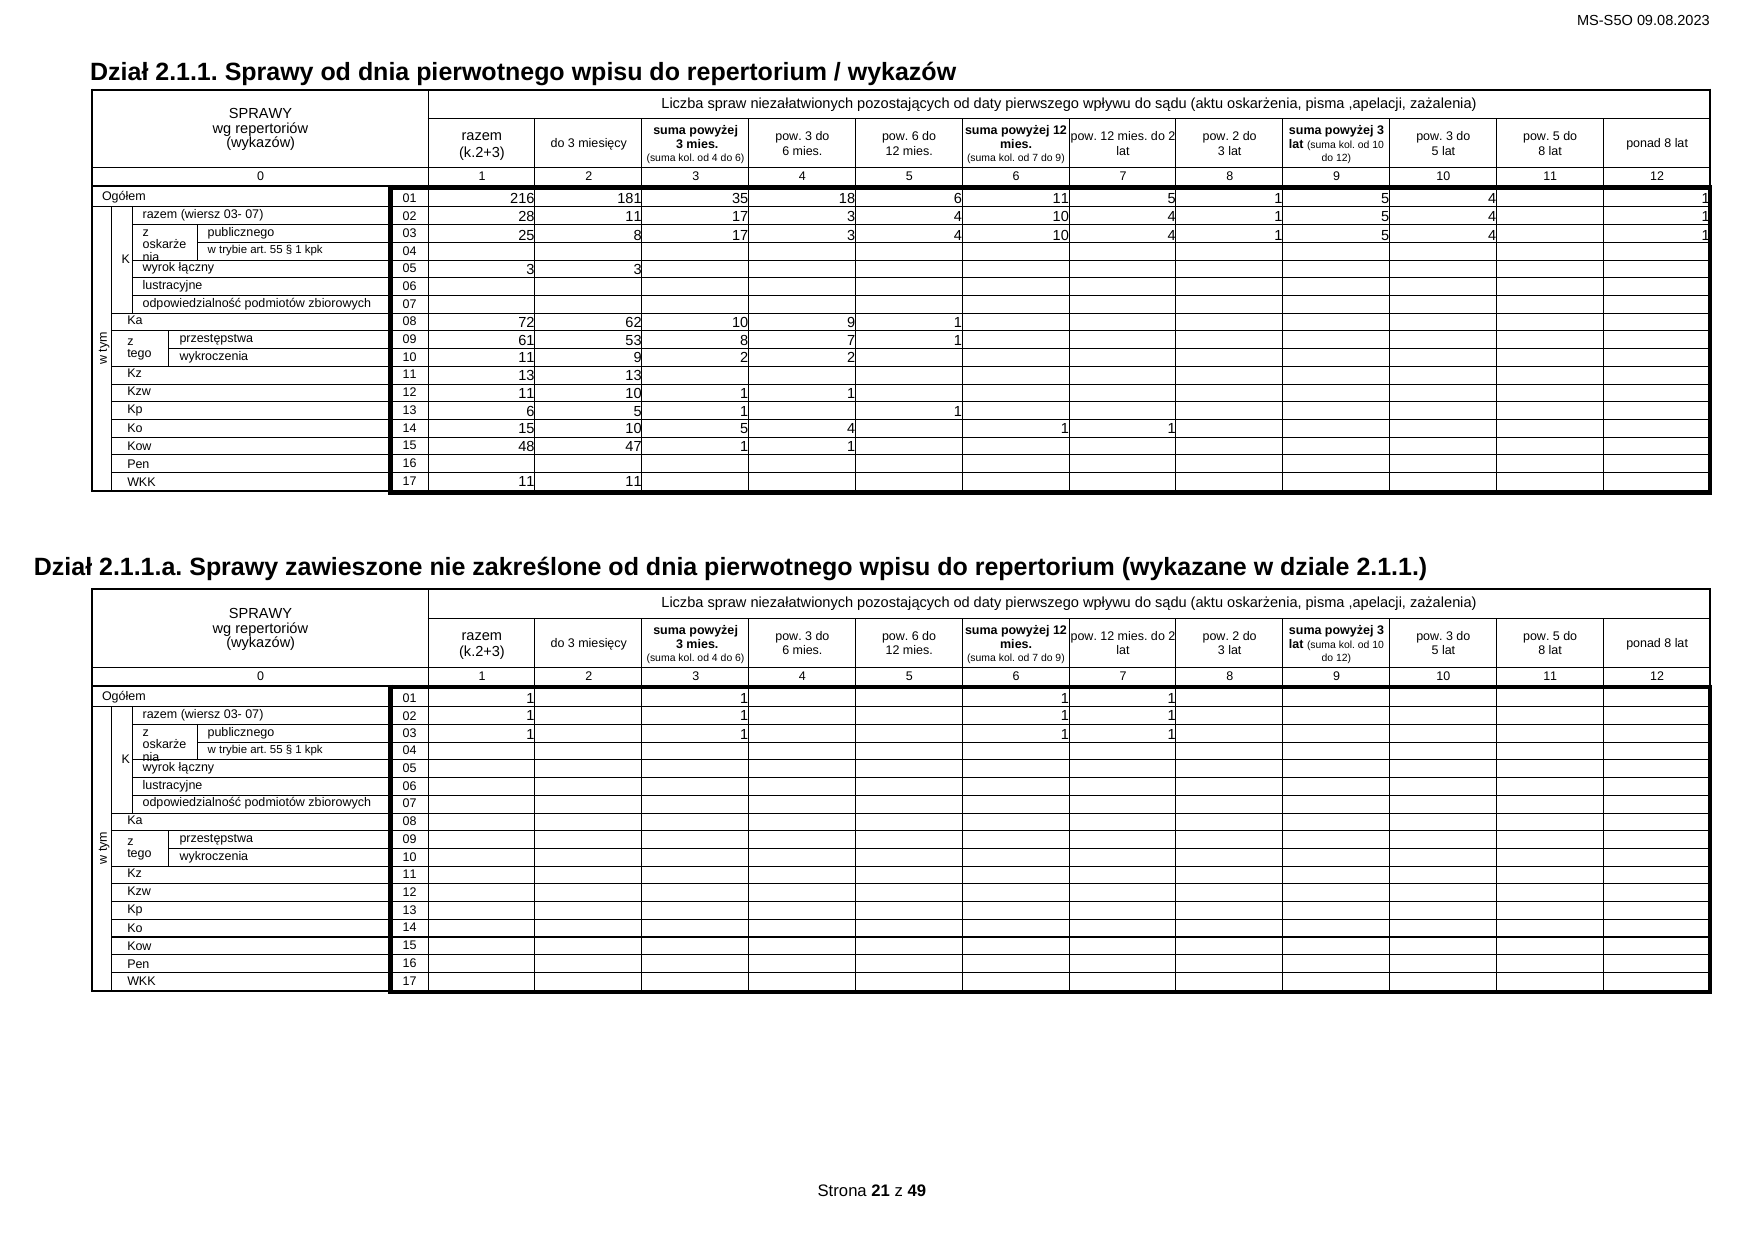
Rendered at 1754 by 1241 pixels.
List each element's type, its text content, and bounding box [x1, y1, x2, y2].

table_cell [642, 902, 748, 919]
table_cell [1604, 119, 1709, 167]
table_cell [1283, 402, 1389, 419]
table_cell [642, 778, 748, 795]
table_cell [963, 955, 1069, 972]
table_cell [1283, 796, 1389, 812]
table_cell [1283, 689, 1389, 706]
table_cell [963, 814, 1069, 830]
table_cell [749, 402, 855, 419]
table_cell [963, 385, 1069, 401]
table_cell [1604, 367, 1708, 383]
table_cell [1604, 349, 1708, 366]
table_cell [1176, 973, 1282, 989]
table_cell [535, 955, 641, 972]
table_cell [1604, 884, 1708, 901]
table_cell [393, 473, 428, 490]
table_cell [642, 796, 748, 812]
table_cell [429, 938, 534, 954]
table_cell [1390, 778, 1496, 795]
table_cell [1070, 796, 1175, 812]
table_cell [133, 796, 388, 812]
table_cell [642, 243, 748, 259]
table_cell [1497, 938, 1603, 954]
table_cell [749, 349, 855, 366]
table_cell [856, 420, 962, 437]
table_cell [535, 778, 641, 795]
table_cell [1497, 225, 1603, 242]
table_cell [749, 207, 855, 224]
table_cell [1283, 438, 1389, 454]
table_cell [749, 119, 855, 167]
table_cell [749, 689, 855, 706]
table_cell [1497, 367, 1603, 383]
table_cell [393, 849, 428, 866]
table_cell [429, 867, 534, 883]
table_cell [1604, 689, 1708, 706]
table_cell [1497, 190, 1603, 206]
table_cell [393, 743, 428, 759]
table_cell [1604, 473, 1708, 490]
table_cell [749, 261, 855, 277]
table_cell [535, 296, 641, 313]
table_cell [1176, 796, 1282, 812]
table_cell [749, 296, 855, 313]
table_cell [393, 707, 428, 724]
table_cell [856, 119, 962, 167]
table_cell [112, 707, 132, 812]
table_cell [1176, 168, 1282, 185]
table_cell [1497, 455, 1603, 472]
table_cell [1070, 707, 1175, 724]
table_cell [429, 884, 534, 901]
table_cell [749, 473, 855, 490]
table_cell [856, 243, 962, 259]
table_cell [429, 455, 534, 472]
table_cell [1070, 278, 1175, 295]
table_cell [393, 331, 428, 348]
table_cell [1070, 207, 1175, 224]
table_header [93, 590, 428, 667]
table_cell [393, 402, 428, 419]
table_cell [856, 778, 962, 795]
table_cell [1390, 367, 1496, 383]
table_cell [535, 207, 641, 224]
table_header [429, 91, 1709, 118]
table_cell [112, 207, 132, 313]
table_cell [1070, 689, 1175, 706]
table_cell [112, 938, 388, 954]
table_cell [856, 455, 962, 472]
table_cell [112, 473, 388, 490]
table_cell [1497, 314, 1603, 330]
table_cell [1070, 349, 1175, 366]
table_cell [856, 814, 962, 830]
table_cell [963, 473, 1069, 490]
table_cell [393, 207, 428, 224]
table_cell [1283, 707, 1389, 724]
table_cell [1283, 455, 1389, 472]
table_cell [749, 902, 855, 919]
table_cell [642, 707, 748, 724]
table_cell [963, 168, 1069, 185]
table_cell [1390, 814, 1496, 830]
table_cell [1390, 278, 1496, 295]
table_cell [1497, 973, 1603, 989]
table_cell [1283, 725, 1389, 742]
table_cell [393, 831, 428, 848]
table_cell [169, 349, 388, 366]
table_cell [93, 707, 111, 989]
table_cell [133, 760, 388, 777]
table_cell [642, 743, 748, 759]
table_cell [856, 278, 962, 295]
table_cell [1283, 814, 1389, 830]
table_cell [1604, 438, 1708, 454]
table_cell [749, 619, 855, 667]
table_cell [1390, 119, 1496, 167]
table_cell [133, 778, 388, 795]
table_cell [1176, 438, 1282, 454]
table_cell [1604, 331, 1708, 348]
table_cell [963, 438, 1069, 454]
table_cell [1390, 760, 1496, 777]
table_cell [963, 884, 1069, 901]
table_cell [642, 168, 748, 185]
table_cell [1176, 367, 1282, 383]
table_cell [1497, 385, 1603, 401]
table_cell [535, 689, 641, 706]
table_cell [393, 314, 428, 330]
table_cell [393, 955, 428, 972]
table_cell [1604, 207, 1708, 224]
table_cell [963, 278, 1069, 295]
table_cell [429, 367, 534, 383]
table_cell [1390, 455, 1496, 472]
text Dział 2.1.1.a. Sprawy zawieszone nie zakreślone od dnia pierwotnego wpisu do repertorium (wykazane w dziale 2.1.1.) [34, 557, 1125, 580]
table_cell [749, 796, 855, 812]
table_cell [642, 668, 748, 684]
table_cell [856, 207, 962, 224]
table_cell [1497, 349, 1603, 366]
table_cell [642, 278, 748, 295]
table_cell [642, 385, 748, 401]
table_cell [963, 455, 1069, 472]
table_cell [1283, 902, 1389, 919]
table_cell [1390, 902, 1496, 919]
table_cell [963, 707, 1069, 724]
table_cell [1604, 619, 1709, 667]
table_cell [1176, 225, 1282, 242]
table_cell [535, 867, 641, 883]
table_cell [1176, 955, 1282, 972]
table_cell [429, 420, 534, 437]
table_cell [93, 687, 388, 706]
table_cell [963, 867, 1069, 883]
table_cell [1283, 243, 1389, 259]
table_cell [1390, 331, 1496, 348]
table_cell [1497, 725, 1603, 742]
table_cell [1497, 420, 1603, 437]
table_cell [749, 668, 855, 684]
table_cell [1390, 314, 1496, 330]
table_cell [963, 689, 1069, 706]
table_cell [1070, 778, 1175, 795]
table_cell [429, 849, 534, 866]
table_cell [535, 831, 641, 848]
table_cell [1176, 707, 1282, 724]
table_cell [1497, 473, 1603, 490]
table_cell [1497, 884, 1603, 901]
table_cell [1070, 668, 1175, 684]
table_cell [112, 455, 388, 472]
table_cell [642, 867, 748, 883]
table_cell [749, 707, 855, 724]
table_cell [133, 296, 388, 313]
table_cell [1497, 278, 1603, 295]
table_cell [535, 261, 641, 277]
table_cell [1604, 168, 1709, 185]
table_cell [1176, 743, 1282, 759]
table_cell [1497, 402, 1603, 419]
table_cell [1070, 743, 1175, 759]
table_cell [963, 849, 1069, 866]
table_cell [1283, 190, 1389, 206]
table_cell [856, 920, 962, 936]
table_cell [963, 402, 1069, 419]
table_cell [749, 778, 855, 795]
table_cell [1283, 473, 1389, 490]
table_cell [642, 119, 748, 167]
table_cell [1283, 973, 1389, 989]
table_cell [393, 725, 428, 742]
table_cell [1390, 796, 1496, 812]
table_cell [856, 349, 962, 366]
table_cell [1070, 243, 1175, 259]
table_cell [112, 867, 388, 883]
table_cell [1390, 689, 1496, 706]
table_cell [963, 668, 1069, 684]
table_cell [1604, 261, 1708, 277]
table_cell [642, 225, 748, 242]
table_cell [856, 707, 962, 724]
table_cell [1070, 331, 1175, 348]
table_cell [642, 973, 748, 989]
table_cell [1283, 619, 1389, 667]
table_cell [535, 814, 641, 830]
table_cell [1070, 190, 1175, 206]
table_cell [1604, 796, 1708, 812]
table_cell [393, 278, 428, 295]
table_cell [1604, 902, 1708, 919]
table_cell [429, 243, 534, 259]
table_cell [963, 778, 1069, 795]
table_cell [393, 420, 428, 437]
text Dział 2.1.1. Sprawy od dnia pierwotnego wpisu do repertorium / wykazów [90, 57, 1710, 86]
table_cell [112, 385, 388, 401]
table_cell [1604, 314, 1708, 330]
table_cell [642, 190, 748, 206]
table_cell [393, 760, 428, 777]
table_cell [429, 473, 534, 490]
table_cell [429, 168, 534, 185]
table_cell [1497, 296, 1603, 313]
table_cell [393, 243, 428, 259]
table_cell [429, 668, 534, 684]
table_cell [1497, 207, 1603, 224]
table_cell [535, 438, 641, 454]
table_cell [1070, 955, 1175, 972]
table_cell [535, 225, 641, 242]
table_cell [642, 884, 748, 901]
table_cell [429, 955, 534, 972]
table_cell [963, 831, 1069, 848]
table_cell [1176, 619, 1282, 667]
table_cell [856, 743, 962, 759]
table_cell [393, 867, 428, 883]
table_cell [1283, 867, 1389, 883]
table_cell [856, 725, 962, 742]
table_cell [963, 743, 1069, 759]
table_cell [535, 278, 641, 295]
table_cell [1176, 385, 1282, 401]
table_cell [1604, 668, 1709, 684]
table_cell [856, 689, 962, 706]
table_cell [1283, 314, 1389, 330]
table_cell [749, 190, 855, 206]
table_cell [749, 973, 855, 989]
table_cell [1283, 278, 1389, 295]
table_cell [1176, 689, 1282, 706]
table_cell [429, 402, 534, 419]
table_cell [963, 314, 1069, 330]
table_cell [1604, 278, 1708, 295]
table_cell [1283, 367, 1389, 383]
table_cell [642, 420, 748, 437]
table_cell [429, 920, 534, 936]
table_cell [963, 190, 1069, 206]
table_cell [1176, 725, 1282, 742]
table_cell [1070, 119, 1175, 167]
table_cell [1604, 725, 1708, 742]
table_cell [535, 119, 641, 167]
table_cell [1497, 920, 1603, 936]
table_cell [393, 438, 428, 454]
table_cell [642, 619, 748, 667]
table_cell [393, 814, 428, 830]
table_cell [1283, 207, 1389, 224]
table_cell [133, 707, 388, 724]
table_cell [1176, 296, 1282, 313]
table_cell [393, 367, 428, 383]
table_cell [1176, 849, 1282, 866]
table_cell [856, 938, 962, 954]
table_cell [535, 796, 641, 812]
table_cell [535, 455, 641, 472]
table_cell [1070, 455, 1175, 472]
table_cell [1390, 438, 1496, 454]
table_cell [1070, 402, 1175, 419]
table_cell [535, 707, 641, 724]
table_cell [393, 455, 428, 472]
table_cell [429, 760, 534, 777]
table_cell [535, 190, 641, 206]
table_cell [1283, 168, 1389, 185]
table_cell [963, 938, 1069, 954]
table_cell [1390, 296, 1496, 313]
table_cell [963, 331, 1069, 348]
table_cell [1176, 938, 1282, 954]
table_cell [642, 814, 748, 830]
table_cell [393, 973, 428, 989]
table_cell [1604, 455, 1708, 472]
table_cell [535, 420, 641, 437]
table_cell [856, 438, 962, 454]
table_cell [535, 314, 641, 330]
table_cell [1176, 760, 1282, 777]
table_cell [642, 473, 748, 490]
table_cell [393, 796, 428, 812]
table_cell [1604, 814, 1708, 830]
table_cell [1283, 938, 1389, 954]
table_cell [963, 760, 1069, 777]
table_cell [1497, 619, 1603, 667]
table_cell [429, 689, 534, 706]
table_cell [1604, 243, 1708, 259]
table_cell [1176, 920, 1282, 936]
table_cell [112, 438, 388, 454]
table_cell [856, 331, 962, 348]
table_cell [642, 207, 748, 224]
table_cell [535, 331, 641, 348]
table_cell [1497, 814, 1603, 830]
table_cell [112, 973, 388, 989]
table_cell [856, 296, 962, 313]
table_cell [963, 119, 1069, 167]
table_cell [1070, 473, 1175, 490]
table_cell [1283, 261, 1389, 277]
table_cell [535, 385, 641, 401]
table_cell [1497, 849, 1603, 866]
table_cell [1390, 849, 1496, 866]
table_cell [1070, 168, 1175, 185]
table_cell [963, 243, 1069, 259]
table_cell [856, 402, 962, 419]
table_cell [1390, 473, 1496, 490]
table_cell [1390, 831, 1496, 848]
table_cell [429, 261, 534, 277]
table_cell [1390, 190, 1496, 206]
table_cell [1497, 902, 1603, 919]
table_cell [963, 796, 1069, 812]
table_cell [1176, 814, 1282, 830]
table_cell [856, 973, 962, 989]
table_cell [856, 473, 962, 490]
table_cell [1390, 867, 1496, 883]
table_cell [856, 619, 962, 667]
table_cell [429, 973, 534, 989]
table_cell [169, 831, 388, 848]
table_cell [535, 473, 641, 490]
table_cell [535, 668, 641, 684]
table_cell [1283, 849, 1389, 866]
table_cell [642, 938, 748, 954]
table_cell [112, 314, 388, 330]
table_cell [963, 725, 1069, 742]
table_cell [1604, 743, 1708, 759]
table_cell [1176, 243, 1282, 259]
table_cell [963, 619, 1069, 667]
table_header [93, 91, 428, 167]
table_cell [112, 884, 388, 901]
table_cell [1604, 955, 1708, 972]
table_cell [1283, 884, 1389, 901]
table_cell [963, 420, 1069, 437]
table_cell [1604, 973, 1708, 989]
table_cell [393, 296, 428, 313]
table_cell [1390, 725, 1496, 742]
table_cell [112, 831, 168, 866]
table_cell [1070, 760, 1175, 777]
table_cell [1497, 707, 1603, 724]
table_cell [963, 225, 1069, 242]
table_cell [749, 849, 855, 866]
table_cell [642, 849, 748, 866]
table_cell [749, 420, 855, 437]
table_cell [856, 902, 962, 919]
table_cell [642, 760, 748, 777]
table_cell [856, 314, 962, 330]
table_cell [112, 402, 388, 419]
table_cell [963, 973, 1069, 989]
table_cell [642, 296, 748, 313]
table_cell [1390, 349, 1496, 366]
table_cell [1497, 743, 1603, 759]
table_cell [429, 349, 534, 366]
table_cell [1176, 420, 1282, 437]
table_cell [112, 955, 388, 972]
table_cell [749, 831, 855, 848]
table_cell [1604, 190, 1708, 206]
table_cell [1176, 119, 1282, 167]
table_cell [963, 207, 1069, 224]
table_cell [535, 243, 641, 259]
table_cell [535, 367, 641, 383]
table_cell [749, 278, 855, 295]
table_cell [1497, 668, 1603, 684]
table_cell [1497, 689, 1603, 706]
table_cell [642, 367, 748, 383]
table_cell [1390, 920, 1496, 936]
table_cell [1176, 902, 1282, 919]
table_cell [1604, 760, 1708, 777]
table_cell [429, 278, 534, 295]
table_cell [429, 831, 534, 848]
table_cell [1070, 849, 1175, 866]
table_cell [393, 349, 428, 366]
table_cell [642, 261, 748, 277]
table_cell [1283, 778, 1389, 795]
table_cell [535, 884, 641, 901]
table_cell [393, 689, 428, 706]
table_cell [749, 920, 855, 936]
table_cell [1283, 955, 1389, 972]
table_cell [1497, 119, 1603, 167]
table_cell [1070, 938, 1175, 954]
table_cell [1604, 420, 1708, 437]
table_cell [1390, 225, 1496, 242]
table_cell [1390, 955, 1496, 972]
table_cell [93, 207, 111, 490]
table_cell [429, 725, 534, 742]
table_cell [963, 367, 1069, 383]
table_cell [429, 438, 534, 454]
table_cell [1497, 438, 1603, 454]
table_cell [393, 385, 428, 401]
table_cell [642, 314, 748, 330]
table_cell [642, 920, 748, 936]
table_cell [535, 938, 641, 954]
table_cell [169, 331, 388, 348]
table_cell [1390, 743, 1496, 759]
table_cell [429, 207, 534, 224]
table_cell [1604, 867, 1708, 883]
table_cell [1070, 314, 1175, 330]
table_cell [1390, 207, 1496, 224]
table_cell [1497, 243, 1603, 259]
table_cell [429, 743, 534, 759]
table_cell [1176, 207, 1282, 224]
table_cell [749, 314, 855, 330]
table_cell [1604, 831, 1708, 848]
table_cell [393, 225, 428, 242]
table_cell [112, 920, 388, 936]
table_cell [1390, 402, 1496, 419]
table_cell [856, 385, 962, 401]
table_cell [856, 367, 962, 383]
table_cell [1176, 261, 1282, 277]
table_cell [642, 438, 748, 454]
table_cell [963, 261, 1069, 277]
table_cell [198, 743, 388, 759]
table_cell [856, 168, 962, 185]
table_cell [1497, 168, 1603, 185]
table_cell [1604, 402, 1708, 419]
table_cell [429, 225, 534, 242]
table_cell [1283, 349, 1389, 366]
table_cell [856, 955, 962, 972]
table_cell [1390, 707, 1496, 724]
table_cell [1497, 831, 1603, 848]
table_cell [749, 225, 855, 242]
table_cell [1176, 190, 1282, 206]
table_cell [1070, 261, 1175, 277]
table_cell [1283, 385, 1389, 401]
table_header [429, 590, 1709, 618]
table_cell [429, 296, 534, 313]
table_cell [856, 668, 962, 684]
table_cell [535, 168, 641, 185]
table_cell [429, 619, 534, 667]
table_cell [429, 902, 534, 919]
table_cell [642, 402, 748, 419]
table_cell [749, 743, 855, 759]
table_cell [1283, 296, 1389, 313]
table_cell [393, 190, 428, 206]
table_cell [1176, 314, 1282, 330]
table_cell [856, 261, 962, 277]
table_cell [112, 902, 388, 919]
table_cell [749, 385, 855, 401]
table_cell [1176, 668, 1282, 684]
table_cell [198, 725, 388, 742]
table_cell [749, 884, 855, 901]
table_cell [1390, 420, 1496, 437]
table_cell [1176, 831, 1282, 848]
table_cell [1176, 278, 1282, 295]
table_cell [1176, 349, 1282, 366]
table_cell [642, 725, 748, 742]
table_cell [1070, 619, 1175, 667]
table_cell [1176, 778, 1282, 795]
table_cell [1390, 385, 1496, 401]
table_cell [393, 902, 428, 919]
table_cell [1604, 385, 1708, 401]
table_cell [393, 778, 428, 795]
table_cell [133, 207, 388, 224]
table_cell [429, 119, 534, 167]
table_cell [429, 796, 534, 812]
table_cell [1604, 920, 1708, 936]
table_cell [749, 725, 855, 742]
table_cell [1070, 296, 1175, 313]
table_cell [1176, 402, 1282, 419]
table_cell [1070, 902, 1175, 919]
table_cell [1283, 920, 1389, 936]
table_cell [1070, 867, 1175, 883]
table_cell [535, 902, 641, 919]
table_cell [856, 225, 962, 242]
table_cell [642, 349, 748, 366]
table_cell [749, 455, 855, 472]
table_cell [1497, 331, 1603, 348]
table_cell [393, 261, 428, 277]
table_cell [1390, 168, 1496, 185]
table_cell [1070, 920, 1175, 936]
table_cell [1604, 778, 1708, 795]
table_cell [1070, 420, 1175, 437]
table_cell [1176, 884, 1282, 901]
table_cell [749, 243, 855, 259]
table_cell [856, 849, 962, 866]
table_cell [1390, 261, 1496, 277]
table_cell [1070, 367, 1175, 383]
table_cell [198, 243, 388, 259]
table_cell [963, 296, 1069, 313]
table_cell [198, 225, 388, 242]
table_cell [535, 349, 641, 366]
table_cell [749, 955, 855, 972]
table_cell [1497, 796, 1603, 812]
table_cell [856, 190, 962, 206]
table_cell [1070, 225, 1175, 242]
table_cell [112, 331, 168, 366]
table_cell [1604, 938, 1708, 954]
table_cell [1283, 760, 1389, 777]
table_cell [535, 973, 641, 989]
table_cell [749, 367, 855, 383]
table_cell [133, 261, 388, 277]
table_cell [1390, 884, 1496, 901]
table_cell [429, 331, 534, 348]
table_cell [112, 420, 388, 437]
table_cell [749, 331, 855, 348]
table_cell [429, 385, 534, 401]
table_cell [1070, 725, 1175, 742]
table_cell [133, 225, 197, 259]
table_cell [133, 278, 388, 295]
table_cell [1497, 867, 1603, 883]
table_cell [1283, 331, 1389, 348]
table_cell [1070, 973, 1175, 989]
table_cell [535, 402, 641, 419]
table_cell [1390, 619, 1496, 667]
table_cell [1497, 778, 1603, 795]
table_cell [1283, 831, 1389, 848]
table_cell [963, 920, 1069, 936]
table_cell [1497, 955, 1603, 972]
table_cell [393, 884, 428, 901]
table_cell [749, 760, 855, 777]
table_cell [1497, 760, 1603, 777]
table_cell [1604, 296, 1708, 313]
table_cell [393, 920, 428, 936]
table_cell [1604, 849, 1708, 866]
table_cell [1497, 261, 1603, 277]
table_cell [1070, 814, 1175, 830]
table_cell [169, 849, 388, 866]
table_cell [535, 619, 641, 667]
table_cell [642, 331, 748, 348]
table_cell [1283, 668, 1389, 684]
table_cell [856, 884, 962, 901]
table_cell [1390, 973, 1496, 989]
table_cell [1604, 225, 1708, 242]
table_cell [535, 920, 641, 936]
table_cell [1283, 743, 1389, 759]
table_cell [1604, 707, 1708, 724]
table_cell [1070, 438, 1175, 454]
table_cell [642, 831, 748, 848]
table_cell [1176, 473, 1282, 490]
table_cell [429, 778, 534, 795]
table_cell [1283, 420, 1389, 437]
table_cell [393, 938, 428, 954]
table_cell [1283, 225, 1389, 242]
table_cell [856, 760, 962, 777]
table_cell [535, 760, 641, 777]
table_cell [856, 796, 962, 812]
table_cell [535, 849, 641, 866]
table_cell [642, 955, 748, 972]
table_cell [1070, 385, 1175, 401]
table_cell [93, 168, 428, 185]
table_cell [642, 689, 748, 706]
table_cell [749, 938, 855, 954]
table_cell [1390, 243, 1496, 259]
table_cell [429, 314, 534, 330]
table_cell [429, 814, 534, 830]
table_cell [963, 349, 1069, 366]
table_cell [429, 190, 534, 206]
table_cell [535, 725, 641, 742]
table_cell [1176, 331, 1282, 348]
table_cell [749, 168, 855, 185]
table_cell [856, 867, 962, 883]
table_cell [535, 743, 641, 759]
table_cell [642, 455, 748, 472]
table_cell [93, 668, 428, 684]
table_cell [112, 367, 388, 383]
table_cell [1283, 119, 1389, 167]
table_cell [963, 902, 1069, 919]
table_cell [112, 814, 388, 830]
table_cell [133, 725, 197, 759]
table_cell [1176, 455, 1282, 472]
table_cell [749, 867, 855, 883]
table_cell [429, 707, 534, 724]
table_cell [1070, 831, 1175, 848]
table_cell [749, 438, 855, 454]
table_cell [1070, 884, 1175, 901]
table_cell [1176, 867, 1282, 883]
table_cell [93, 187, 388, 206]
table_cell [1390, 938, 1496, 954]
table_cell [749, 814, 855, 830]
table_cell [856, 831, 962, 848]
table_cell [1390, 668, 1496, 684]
